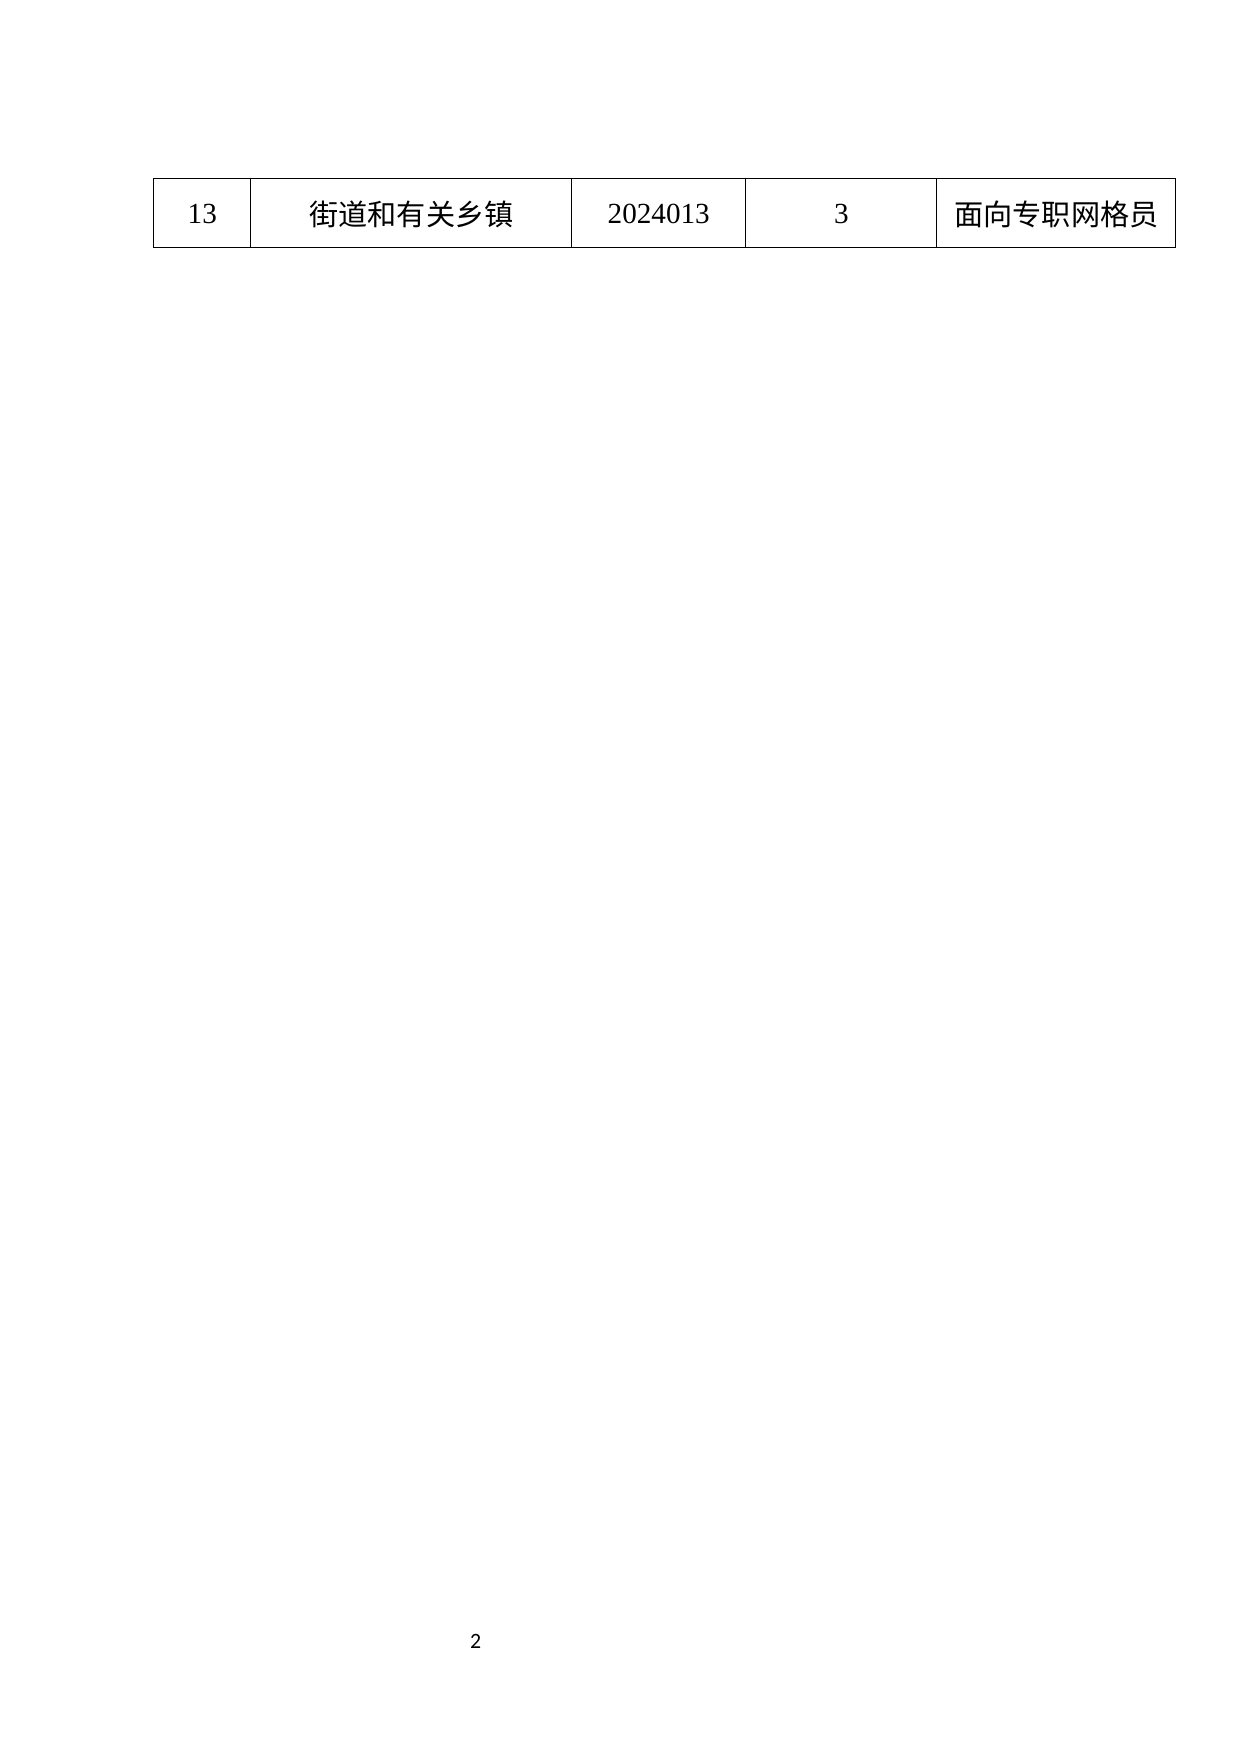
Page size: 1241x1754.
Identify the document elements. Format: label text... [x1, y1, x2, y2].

table_cell 3 [746, 179, 936, 247]
table_cell 2024013 [572, 179, 745, 247]
table_cell 13 [154, 179, 250, 247]
table_cell 面向网格员 [937, 179, 1175, 247]
table_cell 街道和有关乡镇 [251, 179, 571, 247]
